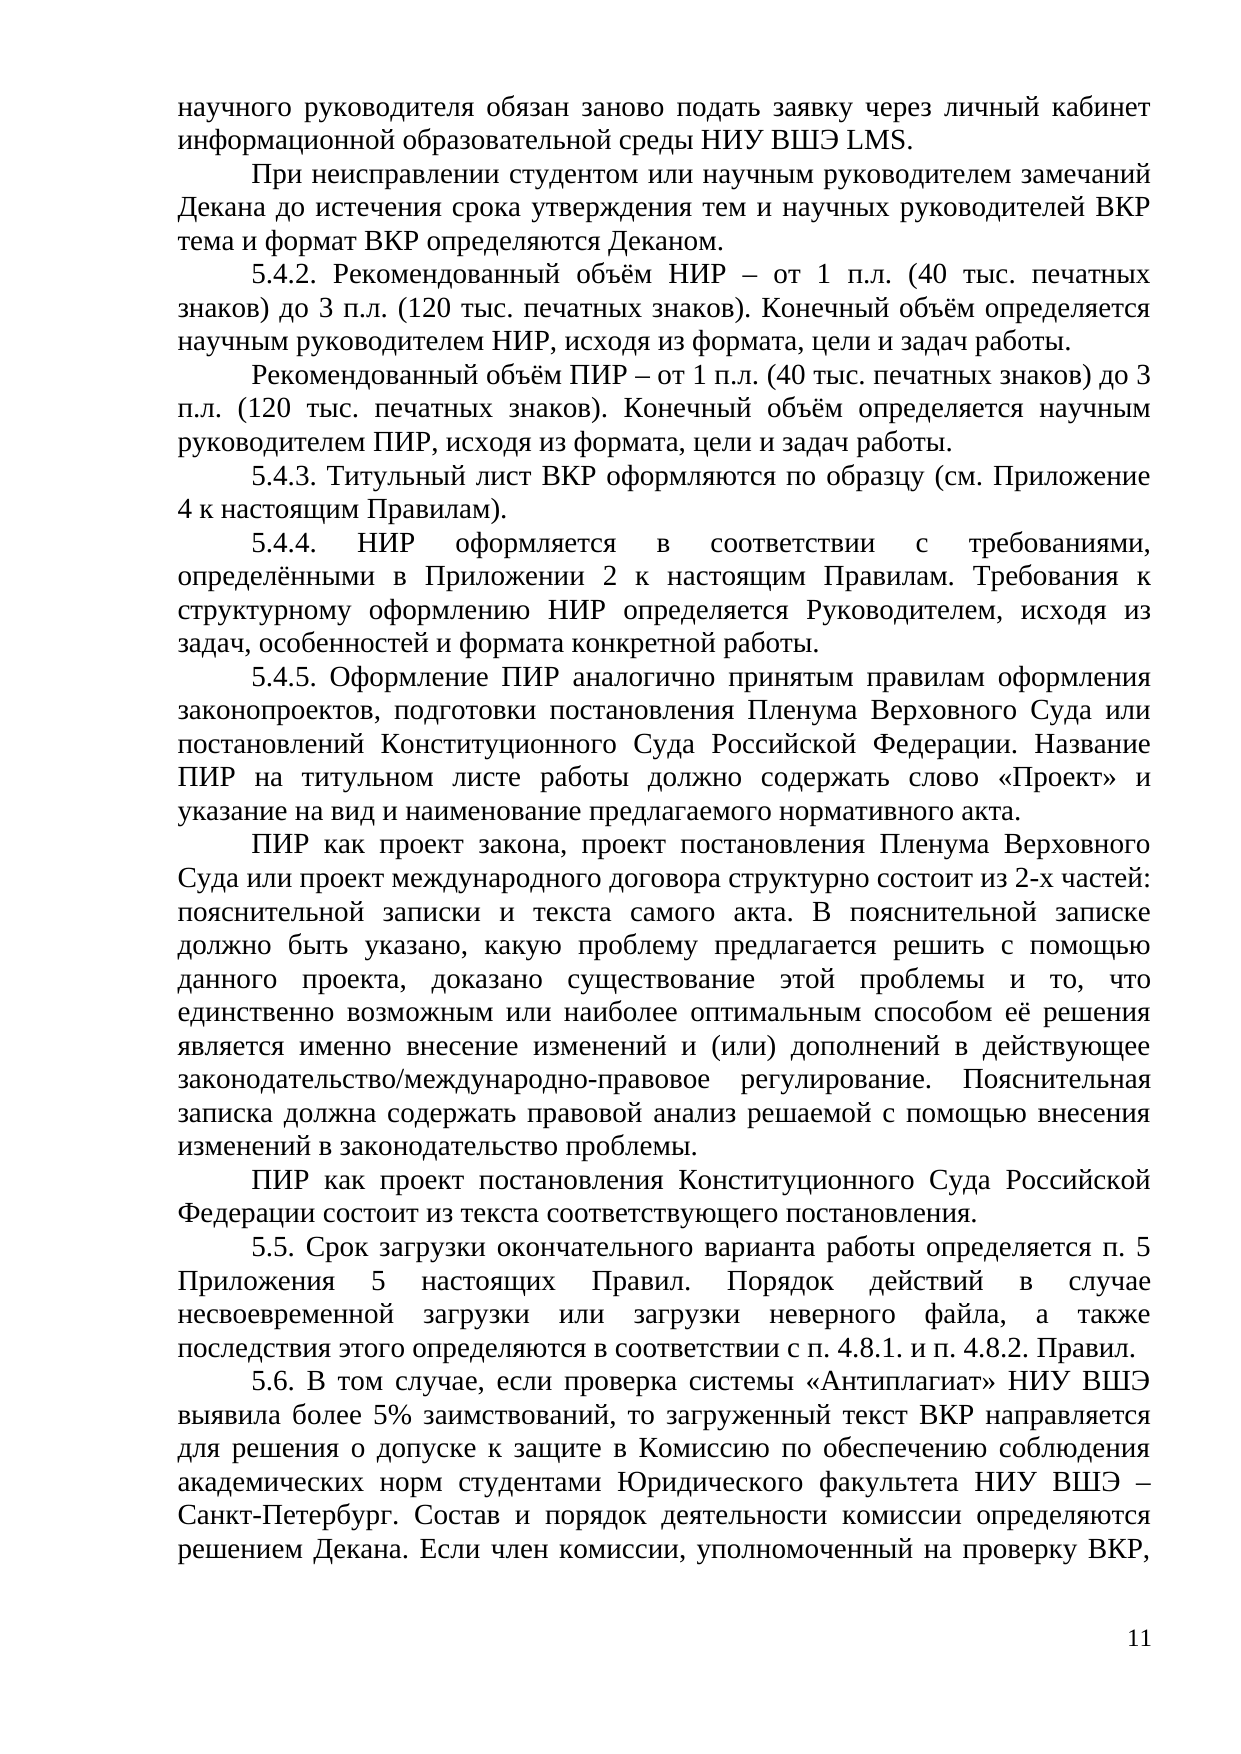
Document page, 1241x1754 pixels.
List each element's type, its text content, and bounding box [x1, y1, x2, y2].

text 5.5. Срок загрузки окончательного варианта работы определяется п. 5 Приложения 5 настоящих Правил. Порядок действий в случае несвоевременной загрузки или загрузки неверного файла, а также последствия этого определяются в соответствии с п. 4.8.1. и п. 4.8.2. Правил. [177, 1229, 1152, 1363]
text Рекомендованный объём ПИР – от 1 п.л. (40 тыс. печатных знаков) до 3 п.л. (120 тыс. печатных знаков). Конечный объём определяется научным руководителем ПИР, исходя из формата, цели и задач работы. [177, 357, 1152, 458]
text ПИР как проект закона, проект постановления Пленума Верховного Суда или проект международного договора структурно состоит из 2-х частей: пояснительной записки и текста самого акта. В пояснительной записке должно быть указано, какую проблему предлагается решить с помощью данного проекта, доказано существование этой проблемы и то, что единственно возможным или наиболее оптимальным способом её решения является именно внесение изменений и (или) дополнений в действующее законодательство/международно-правовое регулирование. Пояснительная записка должна содержать правовой анализ решаемой с помощью внесения изменений в законодательство проблемы. [177, 827, 1152, 1162]
text 5.4.2. Рекомендованный объём НИР – от 1 п.л. (40 тыс. печатных знаков) до 3 п.л. (120 тыс. печатных знаков). Конечный объём определяется научным руководителем НИР, исходя из формата, цели и задач работы. [177, 256, 1152, 357]
text 5.4.5. Оформление ПИР аналогично принятым правилам оформления законопроектов, подготовки постановления Пленума Верховного Суда или постановлений Конституционного Суда Российской Федерации. Название ПИР на титульном листе работы должно содержать слово «Проект» и указание на вид и наименование предлагаемого нормативного акта. [177, 659, 1152, 827]
text 5.4.3. Титульный лист ВКР оформляются по образцу (см. Приложение 4 к настоящим Правилам). [177, 458, 1152, 525]
text ПИР как проект постановления Конституционного Суда Российской Федерации состоит из текста соответствующего постановления. [177, 1162, 1152, 1229]
text При неисправлении студентом или научным руководителем замечаний Декана до истечения срока утверждения тем и научных руководителей ВКР тема и формат ВКР определяются Деканом. [177, 156, 1152, 256]
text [177, 89, 1152, 156]
text 5.4.4. НИР оформляется в соответствии с требованиями, определёнными в Приложении 2 к настоящим Правилам. Требования к структурному оформлению НИР определяется Руководителем, исходя из задач, особенностей и формата конкретной работы. [177, 525, 1152, 659]
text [177, 1363, 1152, 1564]
